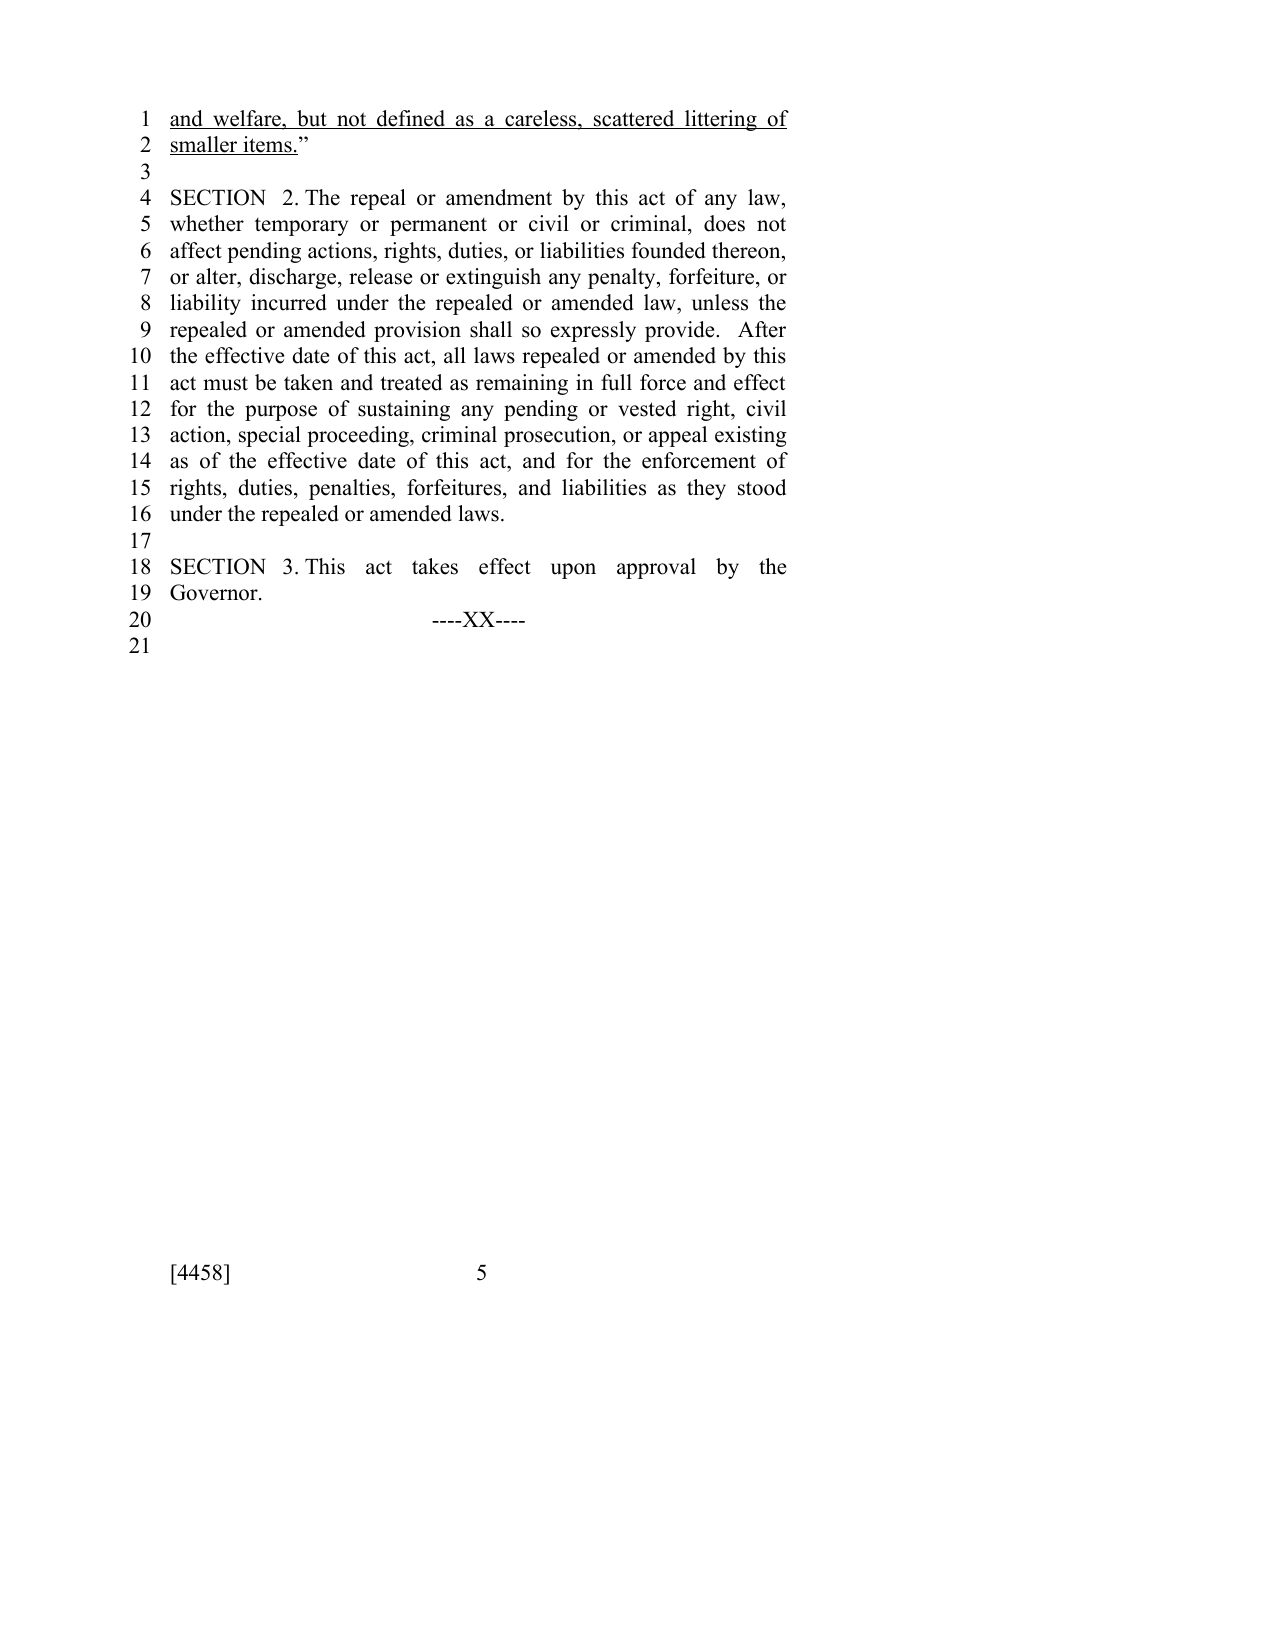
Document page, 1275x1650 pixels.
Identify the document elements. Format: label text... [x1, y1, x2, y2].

text SECTION 3. This act takes effect upon approval by the Governor. [169, 553, 787, 606]
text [169, 105, 787, 128]
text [169, 129, 787, 158]
text ----XX---- [169, 606, 787, 632]
text SECTION 2. The repeal or amendment by this act of any law, whether temporary or permanent or civil or criminal, does not affect pending actions, rights, duties, or liabilities founded thereon, or alter, discharge, release or extinguish any penalty, forfeiture, or liability incurred under the repealed or amended law, unless the repealed or amended provision shall so expressly provide. After the effective date of this act, all laws repealed or amended by this act must be taken and treated as remaining in full force and effect for the purpose of sustaining any pending or vested right, civil action, special proceeding, criminal prosecution, or appeal existing as of the effective date of this act, and for the enforcement of rights, duties, penalties, forfeitures, and liabilities as they stood under the repealed or amended laws. [169, 184, 787, 527]
